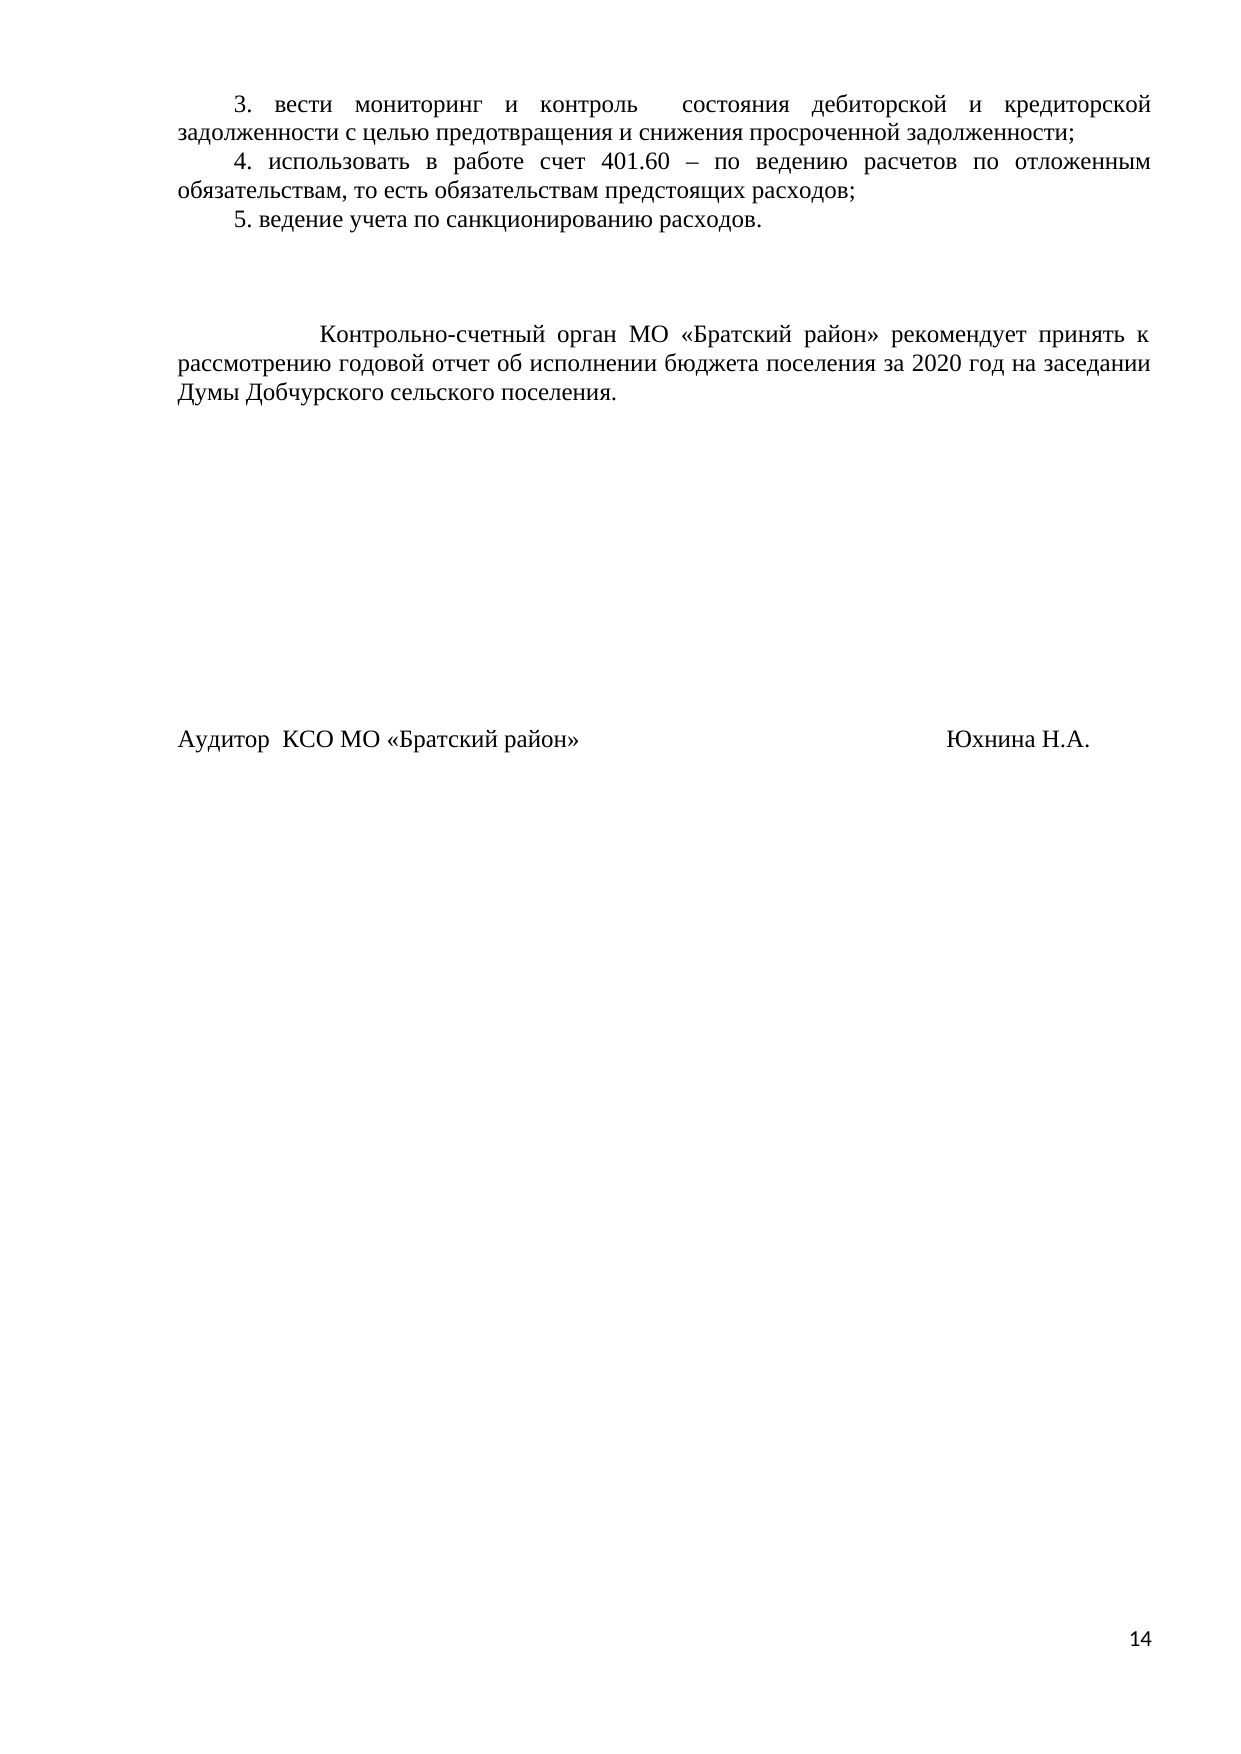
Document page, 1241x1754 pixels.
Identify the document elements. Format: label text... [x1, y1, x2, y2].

text Контрольно-счетный орган МО «Братский район» рекомендует принять к рассмотрению годовой отчет об исполнении бюджета поселения за 2020 год на заседании Думы Добчурского сельского поселения. [177, 319, 1152, 406]
text 3. вести мониторинг и контроль состояния дебиторской и кредиторской задолженности с целью предотвращения и снижения просроченной задолженности; [177, 89, 1152, 146]
text Аудитор КСО МО «Братский район» Юхнина Н.А. [177, 724, 1152, 752]
text 4. использовать в работе счет 401.60 – по ведению расчетов по отложенным обязательствам, то есть обязательствам предстоящих расходов; [177, 146, 1152, 204]
text 5. ведение учета по санкционированию расходов. [177, 204, 1152, 232]
